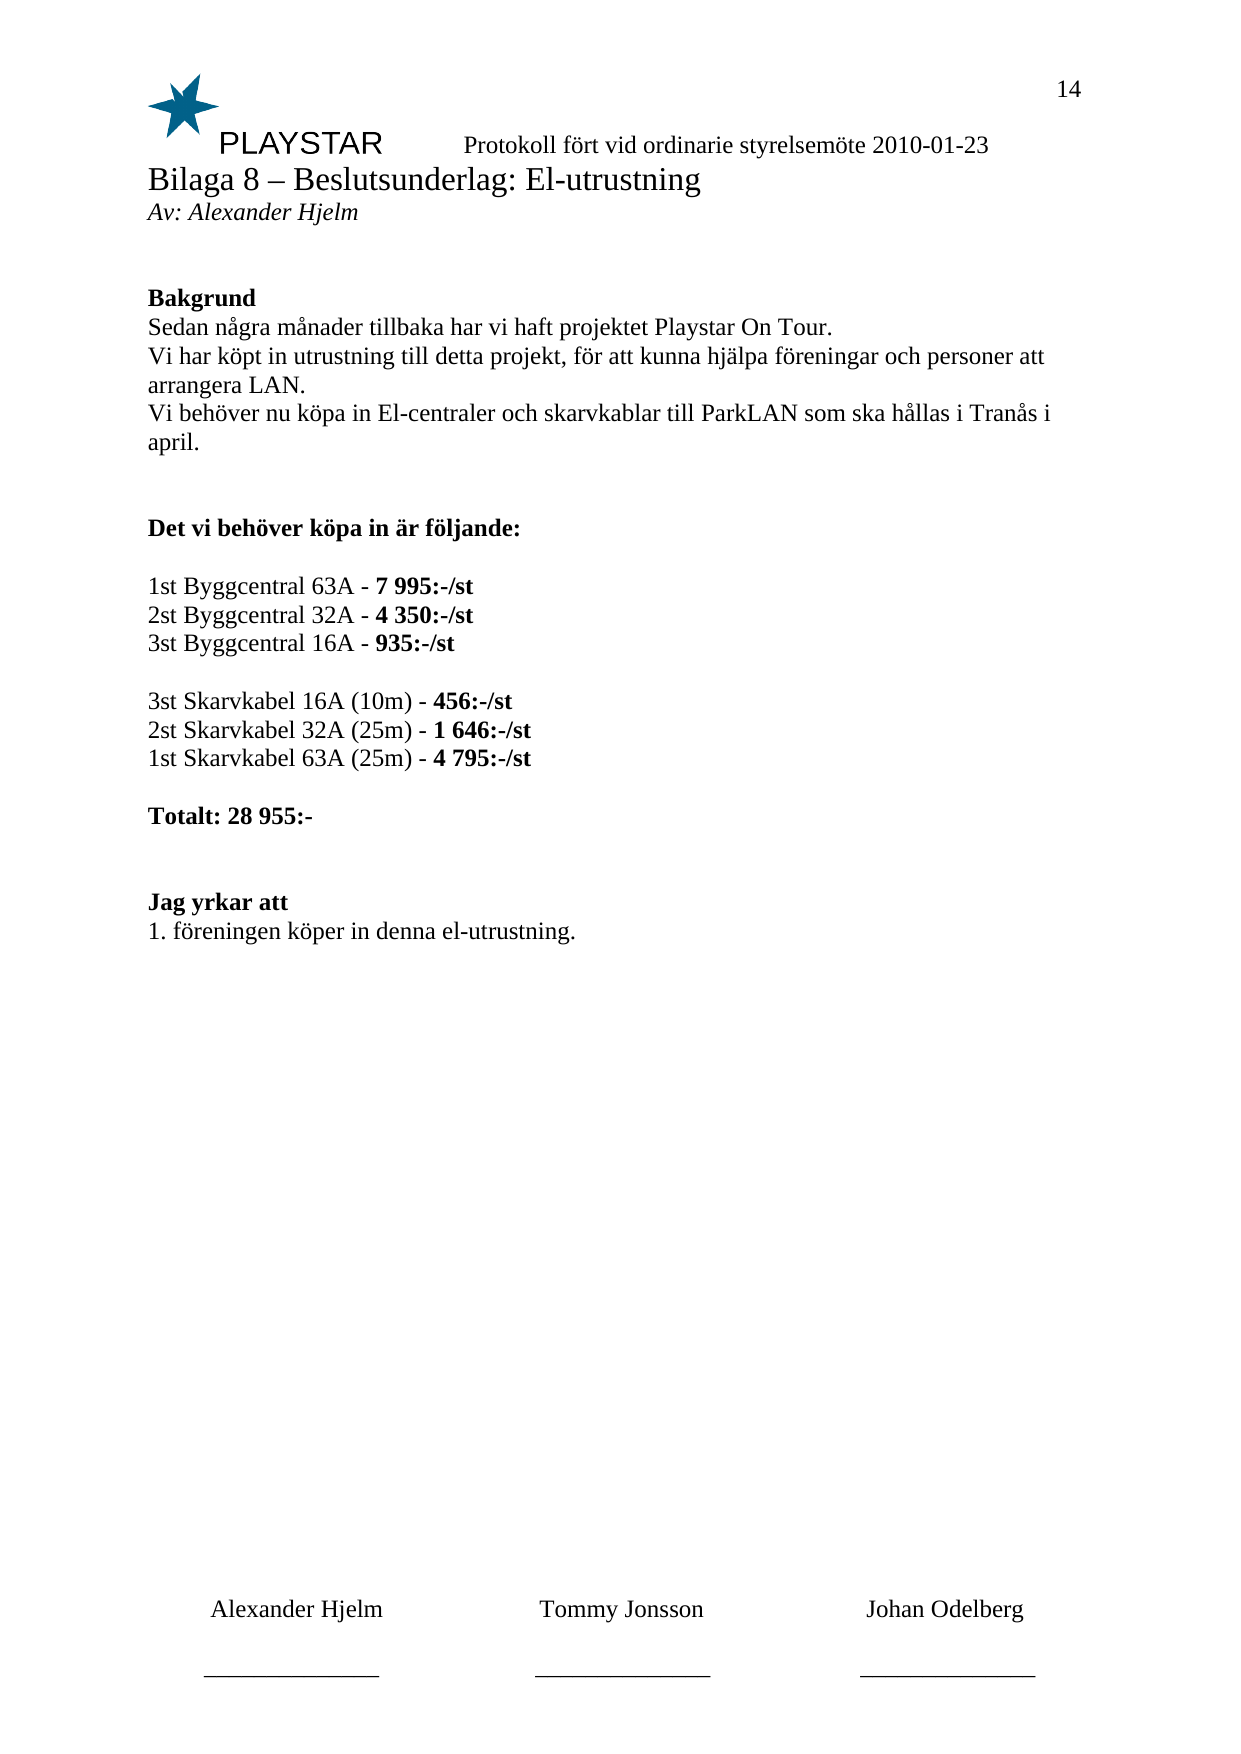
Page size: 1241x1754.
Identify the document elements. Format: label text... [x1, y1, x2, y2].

text Bakgrund Sedan några månader tillbaka har vi haft projektet Playstar On Tour. Vi har köpt in utrustning till detta projekt, för att kunna hjälpa föreningar och personer att arrangera LAN. Vi behöver nu köpa in El-centraler och skarvkablar till ParkLAN som ska hållas i Tranås i april. Det vi behöver köpa in är följande: 1st Byggcentral 63A - 7 995:-/st 2st Byggcentral 32A - 4 350:-/st 3st Byggcentral 16A - 935:-/st 3st Skarvkabel 16A (10m) - 456:-/st 2st Skarvkabel 32A (25m) - 1 646:-/st 1st Skarvkabel 63A (25m) - 4 795:-/st Totalt: 28 955:- Jag yrkar att 1. föreningen köper in denna el-utrustning. [148, 283, 1093, 945]
picture [147, 73, 382, 154]
text Bilaga 8 – Beslutsunderlag: El-utrustning [148, 159, 1093, 197]
text Av: Alexander Hjelm [148, 197, 1093, 226]
